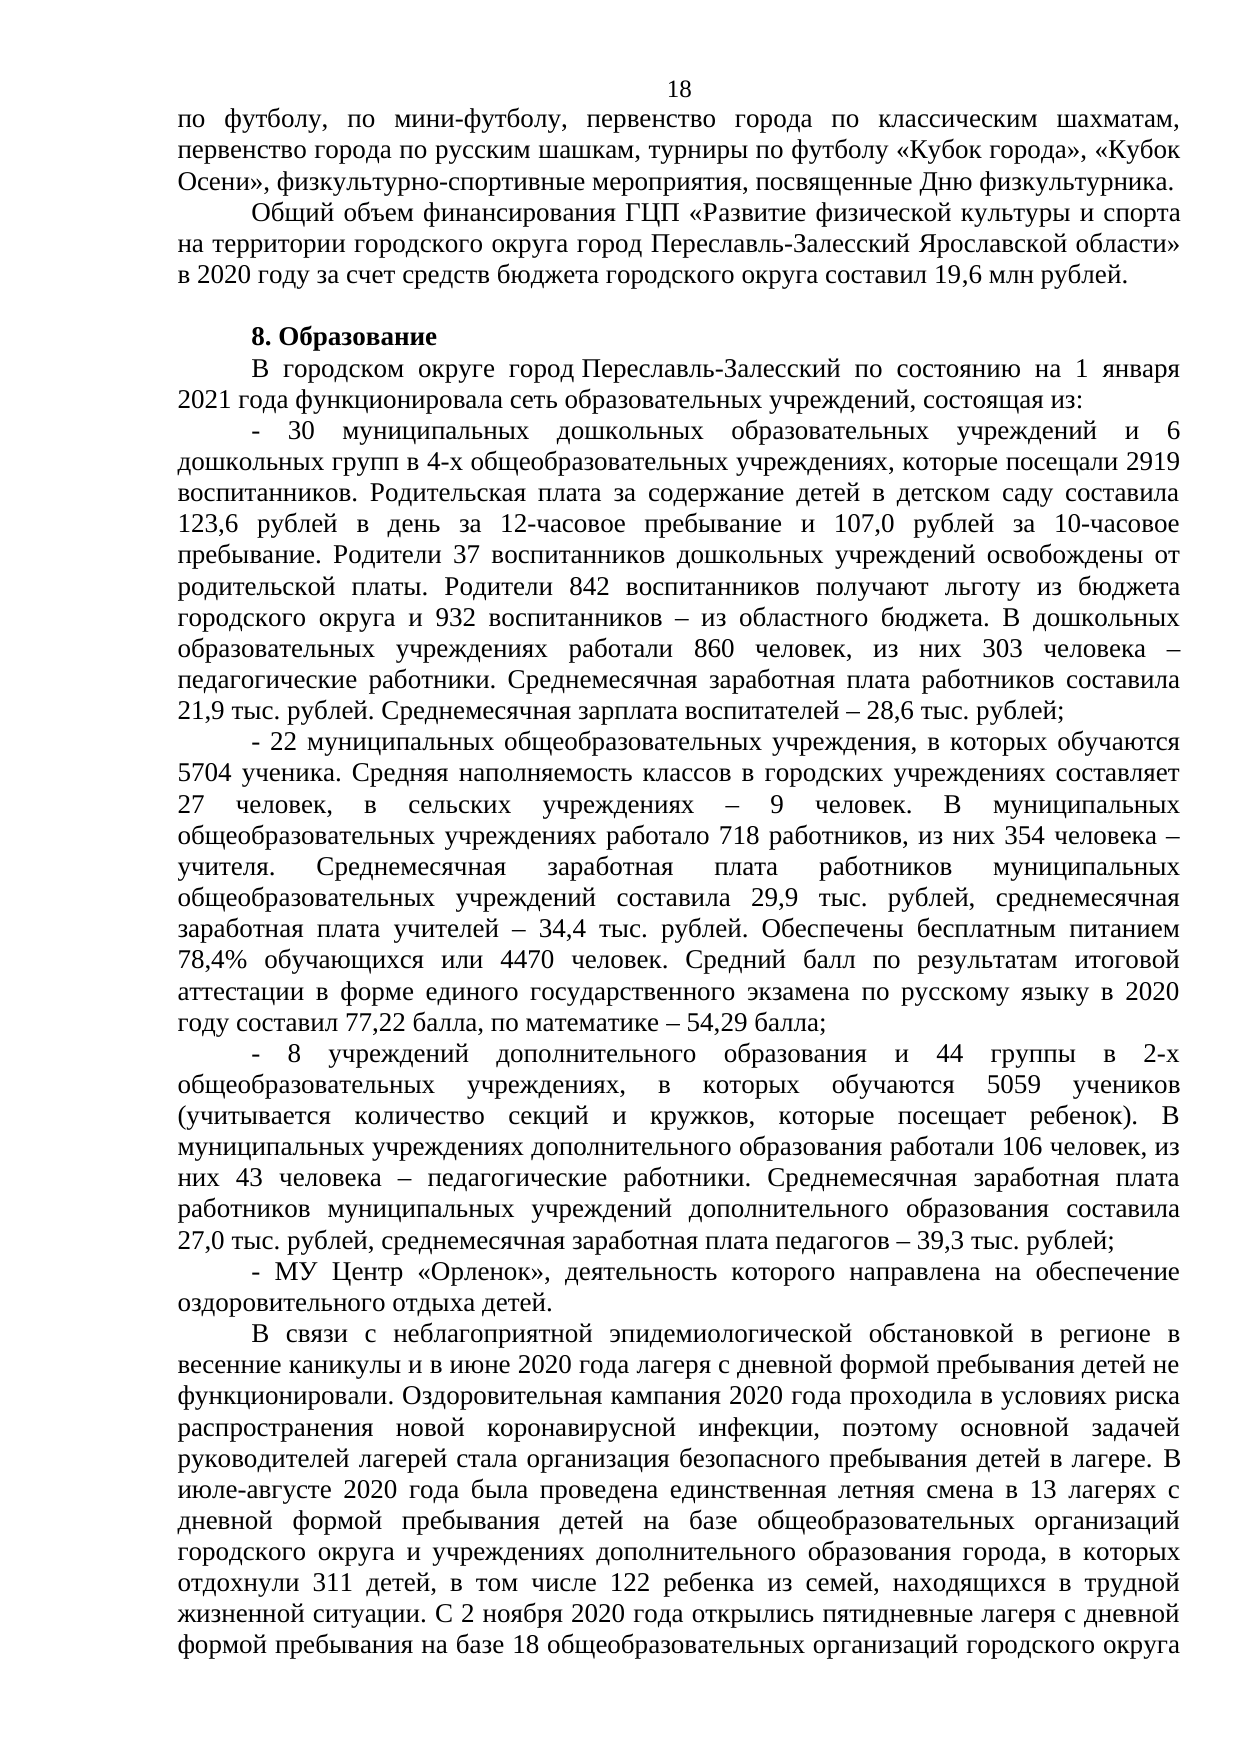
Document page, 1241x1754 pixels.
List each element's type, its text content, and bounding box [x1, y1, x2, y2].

text - МУ Центр «Орленок», деятельность которого направлена на обеспечение оздоровительного отдыха детей. [177, 1255, 1181, 1317]
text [177, 102, 1181, 196]
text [177, 1317, 1181, 1660]
text 8. Образование [177, 321, 1181, 352]
text - 8 учреждений дополнительного образования и 44 группы в 2-х общеобразовательных учреждениях, в которых обучаются 5059 учеников (учитывается количество секций и кружков, которые посещает ребенок). В муниципальных учреждениях дополнительного образования работали 106 человек, из них 43 человека – педагогические работники. Среднемесячная заработная плата работников муниципальных учреждений дополнительного образования составила 27,0 тыс. рублей, среднемесячная заработная плата педагогов – 39,3 тыс. рублей; [177, 1037, 1181, 1255]
text - 30 муниципальных дошкольных образовательных учреждений и 6 дошкольных групп в 4-х общеобразовательных учреждениях, которые посещали 2919 воспитанников. Родительская плата за содержание детей в детском саду составила 123,6 рублей в день за 12-часовое пребывание и 107,0 рублей за 10-часовое пребывание. Родители 37 воспитанников дошкольных учреждений освобождены от родительской платы. Родители 842 воспитанников получают льготу из бюджета городского округа и 932 воспитанников – из областного бюджета. В дошкольных образовательных учреждениях работали 860 человек, из них 303 человека – педагогические работники. Среднемесячная заработная плата работников составила 21,9 тыс. рублей. Среднемесячная зарплата воспитателей – 28,6 тыс. рублей; [177, 414, 1181, 725]
text Общий объем финансирования ГЦП «Развитие физической культуры и спорта на территории городского округа город Переславль-Залесский Ярославской области» в 2020 году за счет средств бюджета городского округа составил 19,6 млн рублей. [177, 196, 1181, 289]
text - 22 муниципальных общеобразовательных учреждения, в которых обучаются 5704 ученика. Средняя наполняемость классов в городских учреждениях составляет 27 человек, в сельских учреждениях – 9 человек. В муниципальных общеобразовательных учреждениях работало 718 работников, из них 354 человека – учителя. Среднемесячная заработная плата работников муниципальных общеобразовательных учреждений составила 29,9 тыс. рублей, среднемесячная заработная плата учителей – 34,4 тыс. рублей. Обеспечены бесплатным питанием 78,4% обучающихся или 4470 человек. Средний балл по результатам итоговой аттестации в форме единого государственного экзамена по русскому языку в 2020 году составил 77,22 балла, по математике – 54,29 балла; [177, 725, 1181, 1037]
text В городском округе город Переславль-Залесский по состоянию на 1 января 2021 года функционировала сеть образовательных учреждений, состоящая из: [177, 352, 1181, 414]
